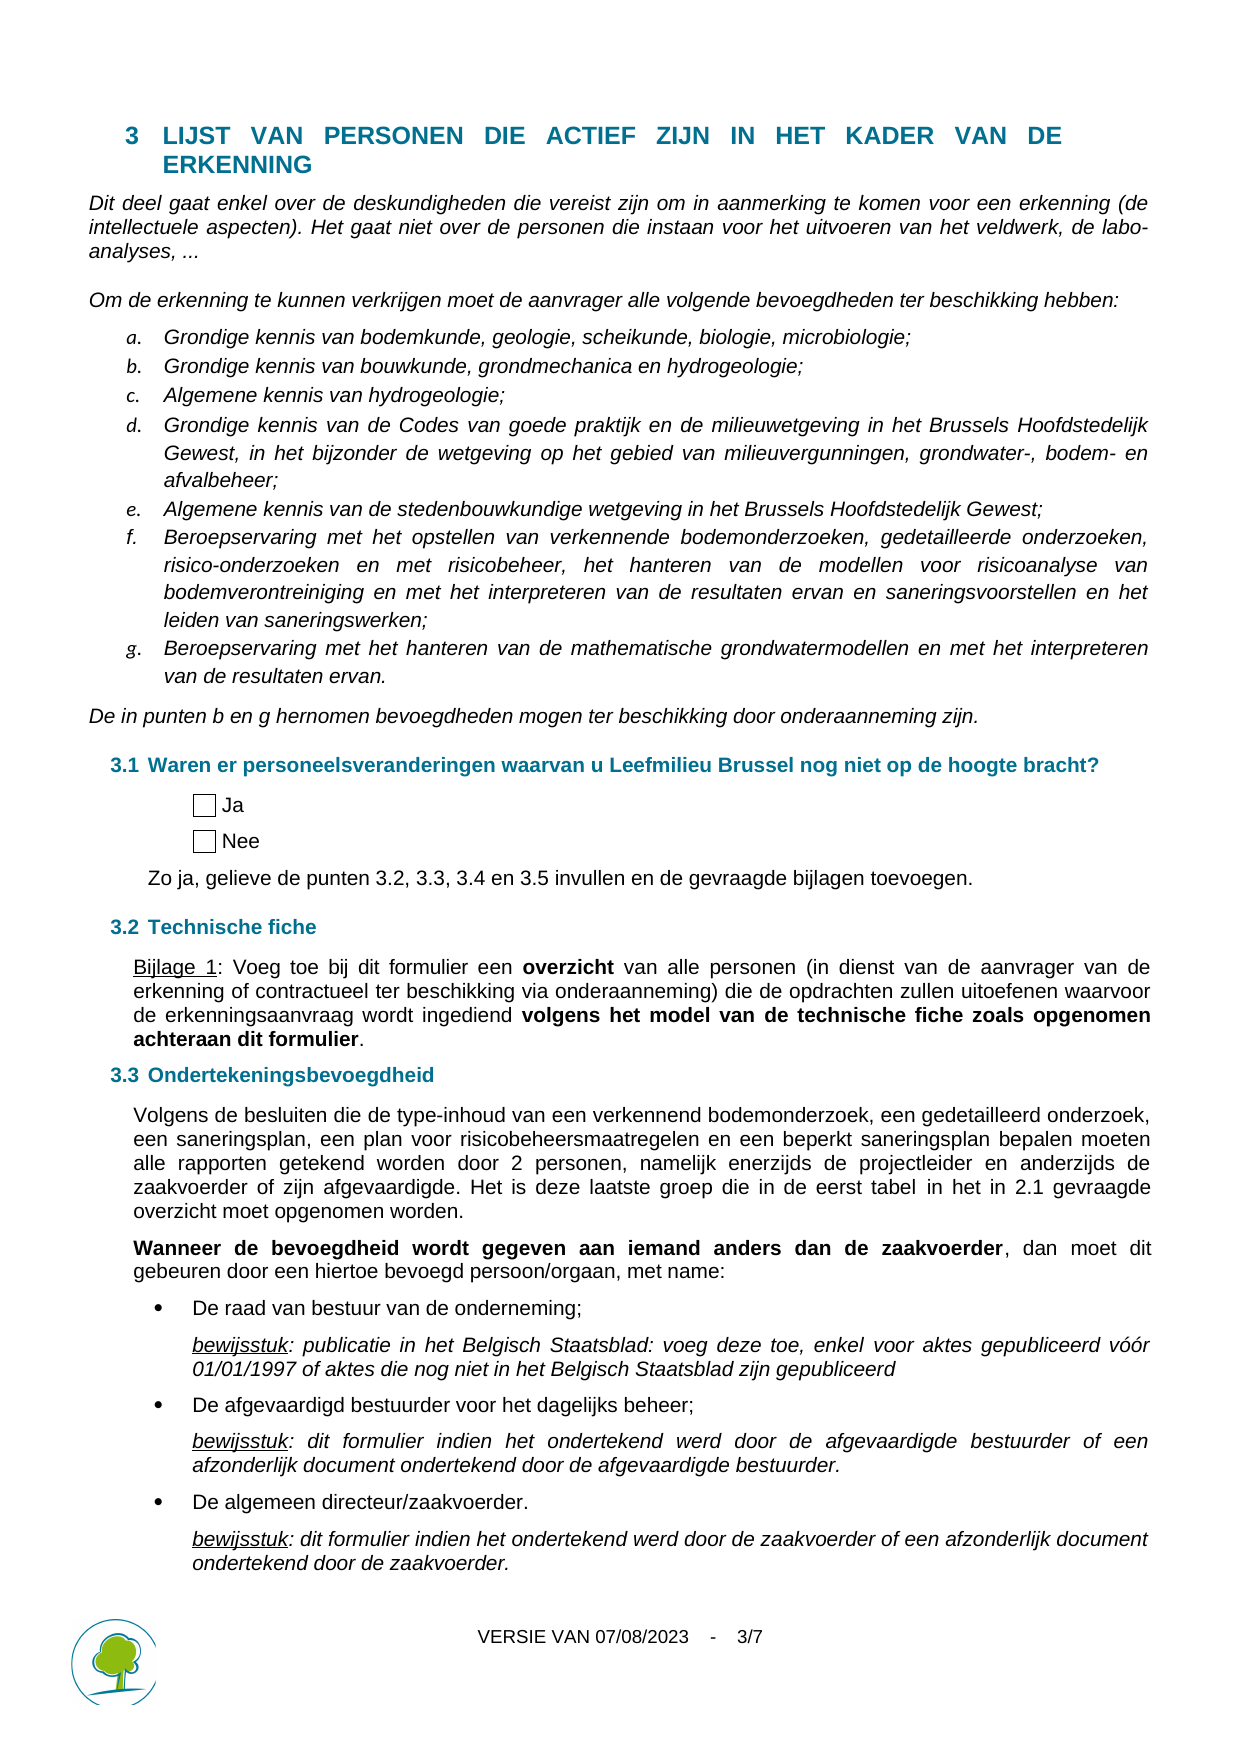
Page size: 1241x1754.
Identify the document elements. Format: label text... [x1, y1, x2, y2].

list Beroepservaring met het hanteren van de mathematische grondwatermodellen en met het interpreteren van de resultaten ervan. [126, 635, 1152, 688]
text bewijsstuk: dit formulier indien het ondertekend werd door de zaakvoerder of een afzonderlijk document ondertekend door de zaakvoerder. [192, 1526, 1152, 1574]
list Lijst van personen die actief zijn in het kader van de erkenning [125, 121, 1063, 178]
picture [71, 1619, 156, 1705]
list Grondige kennis van bodemkunde, geologie, scheikunde, biologie, microbiologie; [126, 324, 1152, 350]
list Beroepservaring met het opstellen van verkennende bodemonderzoeken, gedetailleerde onderzoeken, risico-onderzoeken en met risicobeheer, het hanteren van de modellen voor risicoanalyse van bodemverontreiniging en met het interpreteren van de resultaten ervan en saneringsvoorstellen en het leiden van saneringswerken; [126, 525, 1152, 631]
text Dit deel gaat enkel over de deskundigheden die vereist zijn om in aanmerking te komen voor een erkenning (de intellectuele aspecten). Het gaat niet over de personen die instaan voor het uitvoeren van het veldwerk, de labo-analyses, ... [89, 191, 1152, 263]
text bewijsstuk: dit formulier indien het ondertekend werd door de afgevaardigde bestuurder of een afzonderlijk document ondertekend door de afgevaardigde bestuurder. [192, 1429, 1152, 1477]
list De raad van bestuur van de onderneming; [154, 1296, 1152, 1320]
text bewijsstuk: publicatie in het Belgisch Staatsblad: voeg deze toe, enkel voor aktes gepubliceerd vóór 01/01/1997 of aktes die nog niet in het Belgisch Staatsblad zijn gepubliceerd [192, 1332, 1152, 1380]
list Technische fiche [110, 915, 1152, 939]
text De in punten b en g hernomen bevoegdheden mogen ter beschikking door onderaanneming zijn. [89, 704, 1152, 728]
list Grondige kennis van de Codes van goede praktijk en de milieuwetgeving in het Brussels Hoofdstedelijk Gewest, in het bijzonder de wetgeving op het gebied van milieuvergunningen, grondwater-, bodem- en afvalbeheer; [126, 412, 1152, 492]
list De algemeen directeur/zaakvoerder. [154, 1490, 1152, 1514]
text Om de erkenning te kunnen verkrijgen moet de aanvrager alle volgende bevoegdheden ter beschikking hebben: [89, 288, 1152, 312]
text Ja [126, 793, 1152, 817]
text Nee [126, 829, 1152, 853]
list De afgevaardigd bestuurder voor het dagelijks beheer; [154, 1393, 1152, 1417]
list Waren er personeelsveranderingen waarvan u Leefmilieu Brussel nog niet op de hoogte bracht? [110, 753, 1152, 777]
list Algemene kennis van de stedenbouwkundige wetgeving in het Brussels Hoofdstedelijk Gewest; [126, 496, 1152, 521]
text Zo ja, gelieve de punten 3.2, 3.3, 3.4 en 3.5 invullen en de gevraagde bijlagen toevoegen. [148, 866, 1152, 890]
text Volgens de besluiten die de type-inhoud van een verkennend bodemonderzoek, een gedetailleerd onderzoek, een saneringsplan, een plan voor risicobeheersmaatregelen en een beperkt saneringsplan bepalen moeten alle rapporten getekend worden door 2 personen, namelijk enerzijds de projectleider en anderzijds de zaakvoerder of zijn afgevaardigde. Het is deze laatste groep die in de eerst tabel in het in 2.1 gevraagde overzicht moet opgenomen worden. [133, 1103, 1152, 1223]
list Algemene kennis van hydrogeologie; [126, 383, 1152, 408]
list Ondertekeningsbevoegdheid [110, 1063, 1152, 1087]
text Wanneer de bevoegdheid wordt gegeven aan iemand anders dan de zaakvoerder, dan moet dit gebeuren door een hiertoe bevoegd persoon/orgaan, met name: [133, 1235, 1152, 1283]
list Grondige kennis van bouwkunde, grondmechanica en hydrogeologie; [126, 353, 1152, 379]
text Bijlage 1: Voeg toe bij dit formulier een overzicht van alle personen (in dienst van de aanvrager van de erkenning of contractueel ter beschikking via onderaanneming) die de opdrachten zullen uitoefenen waarvoor de erkenningsaanvraag wordt ingediend volgens het model van de technische fiche zoals opgenomen achteraan dit formulier. [133, 955, 1152, 1051]
